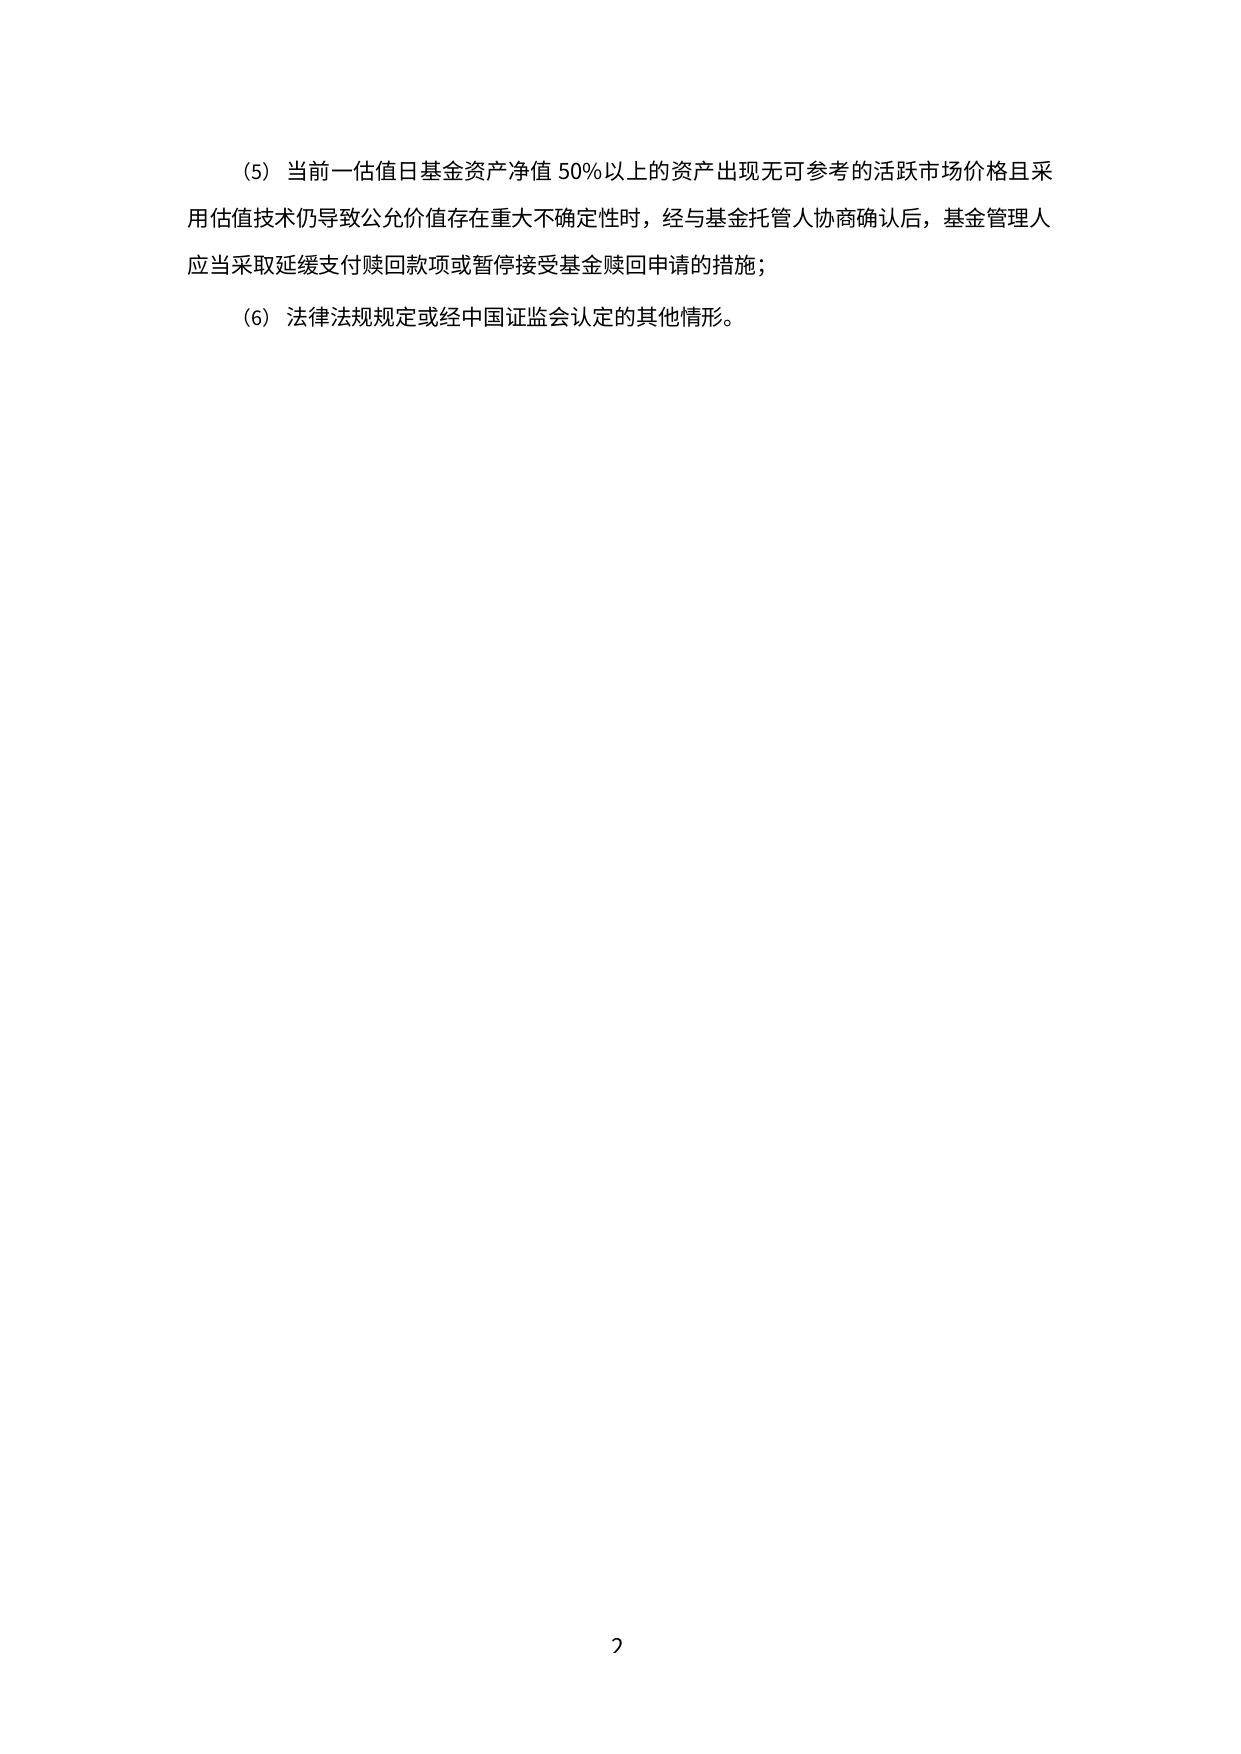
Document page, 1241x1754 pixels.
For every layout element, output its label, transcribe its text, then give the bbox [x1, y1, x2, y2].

list 当前一估值日基金资产净值 50%以上的资产出现无可参考的活跃市场价格且采用估值技术仍导致公允价值存在重大不确定性时，经与基金托管人协商确认后，基金管理人应当采取延缓支付赎回款项或暂停接受基金赎回申请的措施； [187, 154, 1053, 279]
list 法律法规规定或经中国证监会认定的其他情形。 [231, 300, 1088, 332]
